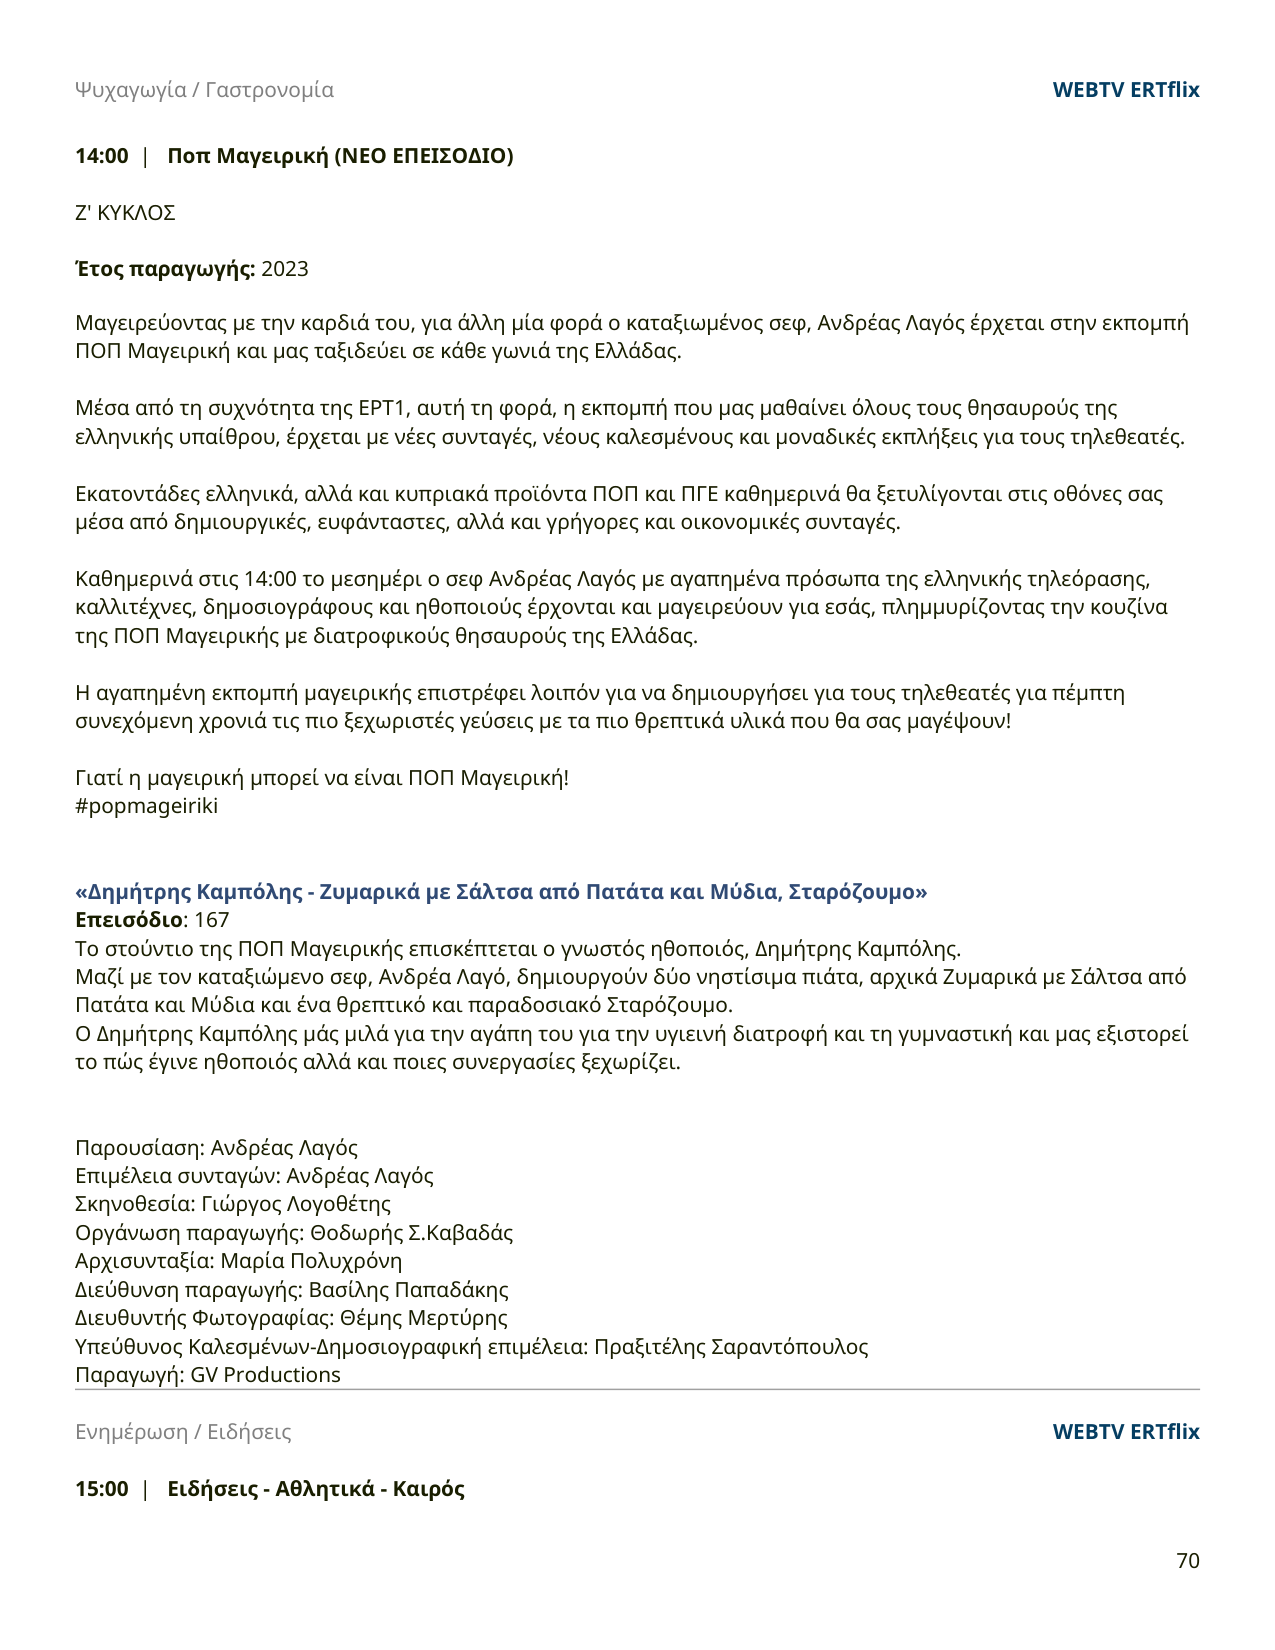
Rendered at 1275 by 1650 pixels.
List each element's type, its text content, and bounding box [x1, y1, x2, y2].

text 15:00 | Ειδήσεις - Αθλητικά - Καιρός [75, 1446, 1200, 1531]
text Παρουσίαση: Ανδρέας Λαγός Επιμέλεια συνταγών: Ανδρέας Λαγός Σκηνοθεσία: Γιώργος Λογοθέτης Οργάνωση παραγωγής: Θοδωρής Σ.Καβαδάς Αρχισυνταξία: Μαρία Πολυχρόνη Διεύθυνση παραγωγής: Βασίλης Παπαδάκης Διευθυντής Φωτογραφίας: Θέμης Μερτύρης Υπεύθυνος Καλεσμένων-Δημοσιογραφική επιμέλεια: Πραξιτέλης Σαραντόπουλος Παραγωγή: GV Productions [75, 1076, 1200, 1388]
text Μαγειρεύοντας με την καρδιά του, για άλλη μία φορά ο καταξιωμένος σεφ, Ανδρέας Λαγός έρχεται στην εκπομπή ΠΟΠ Μαγειρική και μας ταξιδεύει σε κάθε γωνιά της Ελλάδας. Μέσα από τη συχνότητα της ΕΡΤ1, αυτή τη φορά, η εκπομπή που μας μαθαίνει όλους τους θησαυρούς της ελληνικής υπαίθρου, έρχεται με νέες συνταγές, νέους καλεσμένους και μοναδικές εκπλήξεις για τους τηλεθεατές. Εκατοντάδες ελληνικά, αλλά και κυπριακά προϊόντα ΠΟΠ και ΠΓΕ καθημερινά θα ξετυλίγονται στις οθόνες σας μέσα από δημιουργικές, ευφάνταστες, αλλά και γρήγορες και οικονομικές συνταγές. Καθημερινά στις 14:00 το μεσημέρι ο σεφ Ανδρέας Λαγός με αγαπημένα πρόσωπα της ελληνικής τηλεόρασης, καλλιτέχνες, δημοσιογράφους και ηθοποιούς έρχονται και μαγειρεύουν για εσάς, πλημμυρίζοντας την κουζίνα της ΠΟΠ Μαγειρικής με διατροφικούς θησαυρούς της Ελλάδας. H αγαπημένη εκπομπή μαγειρικής επιστρέφει λοιπόν για να δημιουργήσει για τους τηλεθεατές για πέμπτη συνεχόμενη χρονιά τις πιο ξεχωριστές γεύσεις με τα πιο θρεπτικά υλικά που θα σας μαγέψουν! Γιατί η μαγειρική μπορεί να είναι ΠΟΠ Μαγειρική! #popmageiriki [75, 308, 1200, 820]
table_header WEBTV ERTflix [638, 1418, 1200, 1446]
table_header Ψυχαγωγία / Γαστρονομία [75, 75, 637, 103]
table_header WEBTV ERTflix [638, 75, 1200, 103]
table_header Ενημέρωση / Ειδήσεις [75, 1418, 637, 1446]
text 14:00 | Ποπ Μαγειρική (ΝΕΟ ΕΠΕΙΣΟΔΙΟ) Ζ' ΚΥΚΛΟΣ Έτος παραγωγής: 2023 [75, 103, 1200, 283]
text Το στούντιο της ΠΟΠ Μαγειρικής επισκέπτεται ο γνωστός ηθοποιός, Δημήτρης Καμπόλης. Μαζί με τον καταξιώμενο σεφ, Ανδρέα Λαγό, δημιουργούν δύο νηστίσιμα πιάτα, αρχικά Ζυμαρικά με Σάλτσα από Πατάτα και Μύδια και ένα θρεπτικό και παραδοσιακό Σταρόζουμο. Ο Δημήτρης Καμπόλης μάς μιλά για την αγάπη του για την υγιεινή διατροφή και τη γυμναστική και μας εξιστορεί το πώς έγινε ηθοποιός αλλά και ποιες συνεργασίες ξεχωρίζει. [75, 934, 1200, 1076]
text «Δημήτρης Καμπόλης - Ζυμαρικά με Σάλτσα από Πατάτα και Μύδια, Σταρόζουμο» Eπεισόδιο: 167 [75, 820, 1200, 934]
